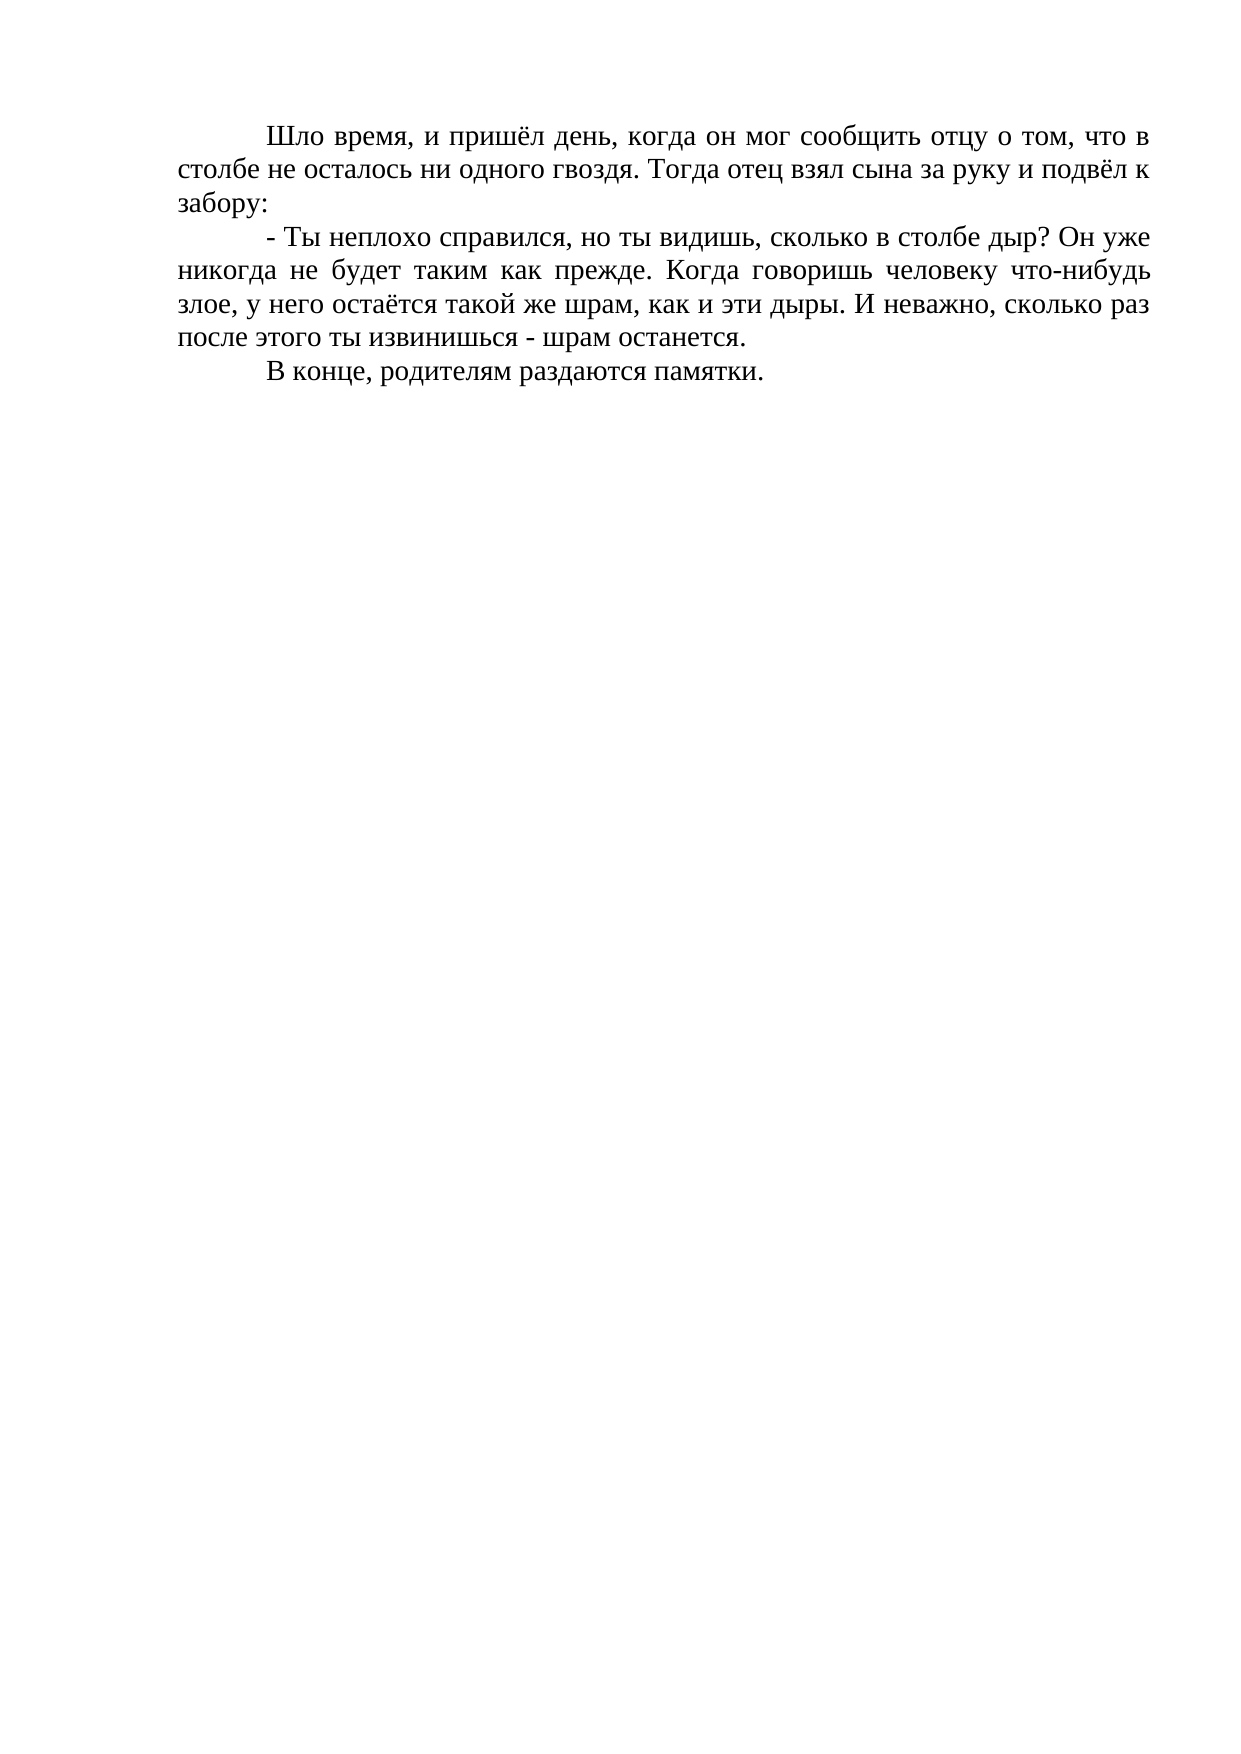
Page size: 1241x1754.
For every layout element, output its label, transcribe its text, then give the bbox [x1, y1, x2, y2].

text Шло время, и пришёл день, когда он мог сообщить отцу о том, что в столбе не осталось ни одного гвоздя. Тогда отец взял сына за руку и подвёл к забору: [177, 118, 1152, 219]
text В конце, родителям раздаются памятки. [177, 353, 1152, 386]
text - Ты неплохо справился, но ты видишь, сколько в столбе дыр? Он уже никогда не будет таким как прежде. Когда говоришь человеку что-нибудь злое, у него остаётся такой же шрам, как и эти дыры. И неважно, сколько раз после этого ты извинишься - шрам останется. [177, 219, 1152, 353]
